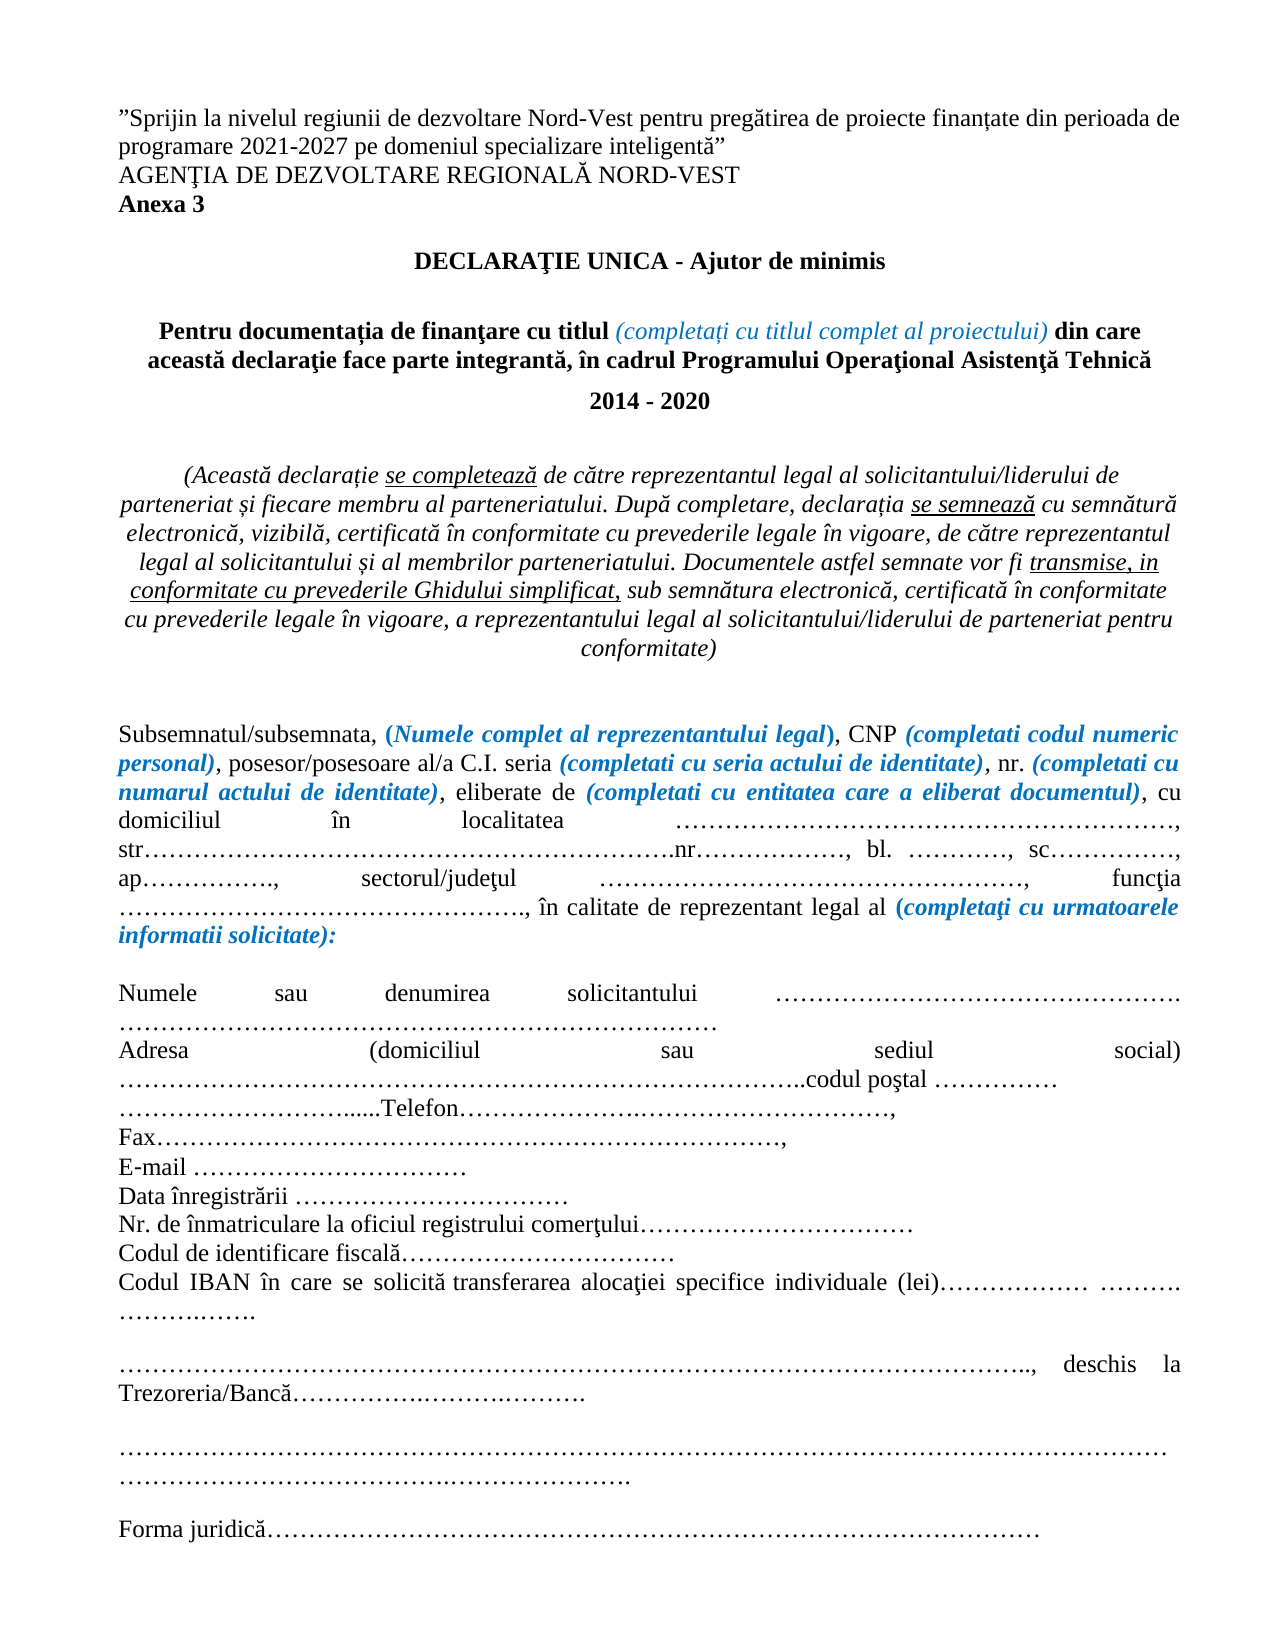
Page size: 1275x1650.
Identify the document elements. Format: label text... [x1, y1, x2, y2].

text Forma juridică………………………………………………………………………………… [118, 1514, 1181, 1543]
text ………………………......Telefon………………….…………………………, Fax…………………………………………………………………, [118, 1093, 1181, 1151]
text Subsemnatul/subsemnata, (Numele complet al reprezentantului legal), CNP (completati codul numeric personal), posesor/posesoare al/a C.I. seria (completati cu seria actului de identitate), nr. (completati cu numarul actului de identitate), eliberate de (completati cu entitatea care a eliberat documentul), cu domiciliul în localitatea ……………………………………………………, str……………………………………………………….nr………………, bl. …………, sc……………, ap……………., sectorul/judeţul ……………………………………………, funcţia …………………………………………., în calitate de reprezentant legal al (completaţi cu urmatoarele informatii solicitate): [118, 719, 1181, 949]
text Codul IBAN în care se solicită transferarea alocaţiei specifice individuale (lei)……………… ……….……….……. [118, 1267, 1181, 1324]
text ……………………………………………………………………………………………….., deschis la Trezoreria/Bancă…………….……….………. [118, 1349, 1181, 1407]
text Numele sau denumirea solicitantului ………………………………………….……………………………………………………………… [118, 978, 1181, 1036]
text Codul de identificare fiscală…………………………… [118, 1238, 1181, 1267]
text (Această declarație se completează de către reprezentantul legal al solicitantului/liderului de parteneriat și fiecare membru al parteneriatului. După completare, declarația se semnează cu semnătură electronică, vizibilă, certificată în conformitate cu prevederile legale în vigoare, de către reprezentantul legal al solicitantului și al membrilor parteneriatului. Documentele astfel semnate vor fi transmise, in conformitate cu prevederile Ghidului simplificat, sub semnătura electronică, certificată în conformitate cu prevederile legale în vigoare, a reprezentantului legal al solicitantului/liderului de parteneriat pentru conformitate) [118, 461, 1181, 662]
text ………………………………………………………………………………………………………………………………………………….…………………. [118, 1432, 1181, 1489]
text Data înregistrării …………………………… [118, 1181, 1181, 1209]
text Anexa 3 [118, 189, 1181, 218]
text Adresa (domiciliul sau sediul social) ………………………………………………………………………..codul poştal …………… [118, 1036, 1181, 1093]
text E‐mail …………………………… [118, 1151, 1181, 1181]
text Nr. de înmatriculare la oficiul registrului comerţului…………………………… [118, 1209, 1181, 1238]
title Pentru documentația de finanţare cu titlul (completați cu titlul complet al proiectului) din care această declaraţie face parte integrantă, în cadrul Programului Operaţional Asistenţă Tehnică [118, 316, 1181, 374]
text DECLARAŢIE UNICA - Ajutor de minimis [118, 246, 1181, 275]
title 2014 - 2020 [118, 386, 1181, 415]
